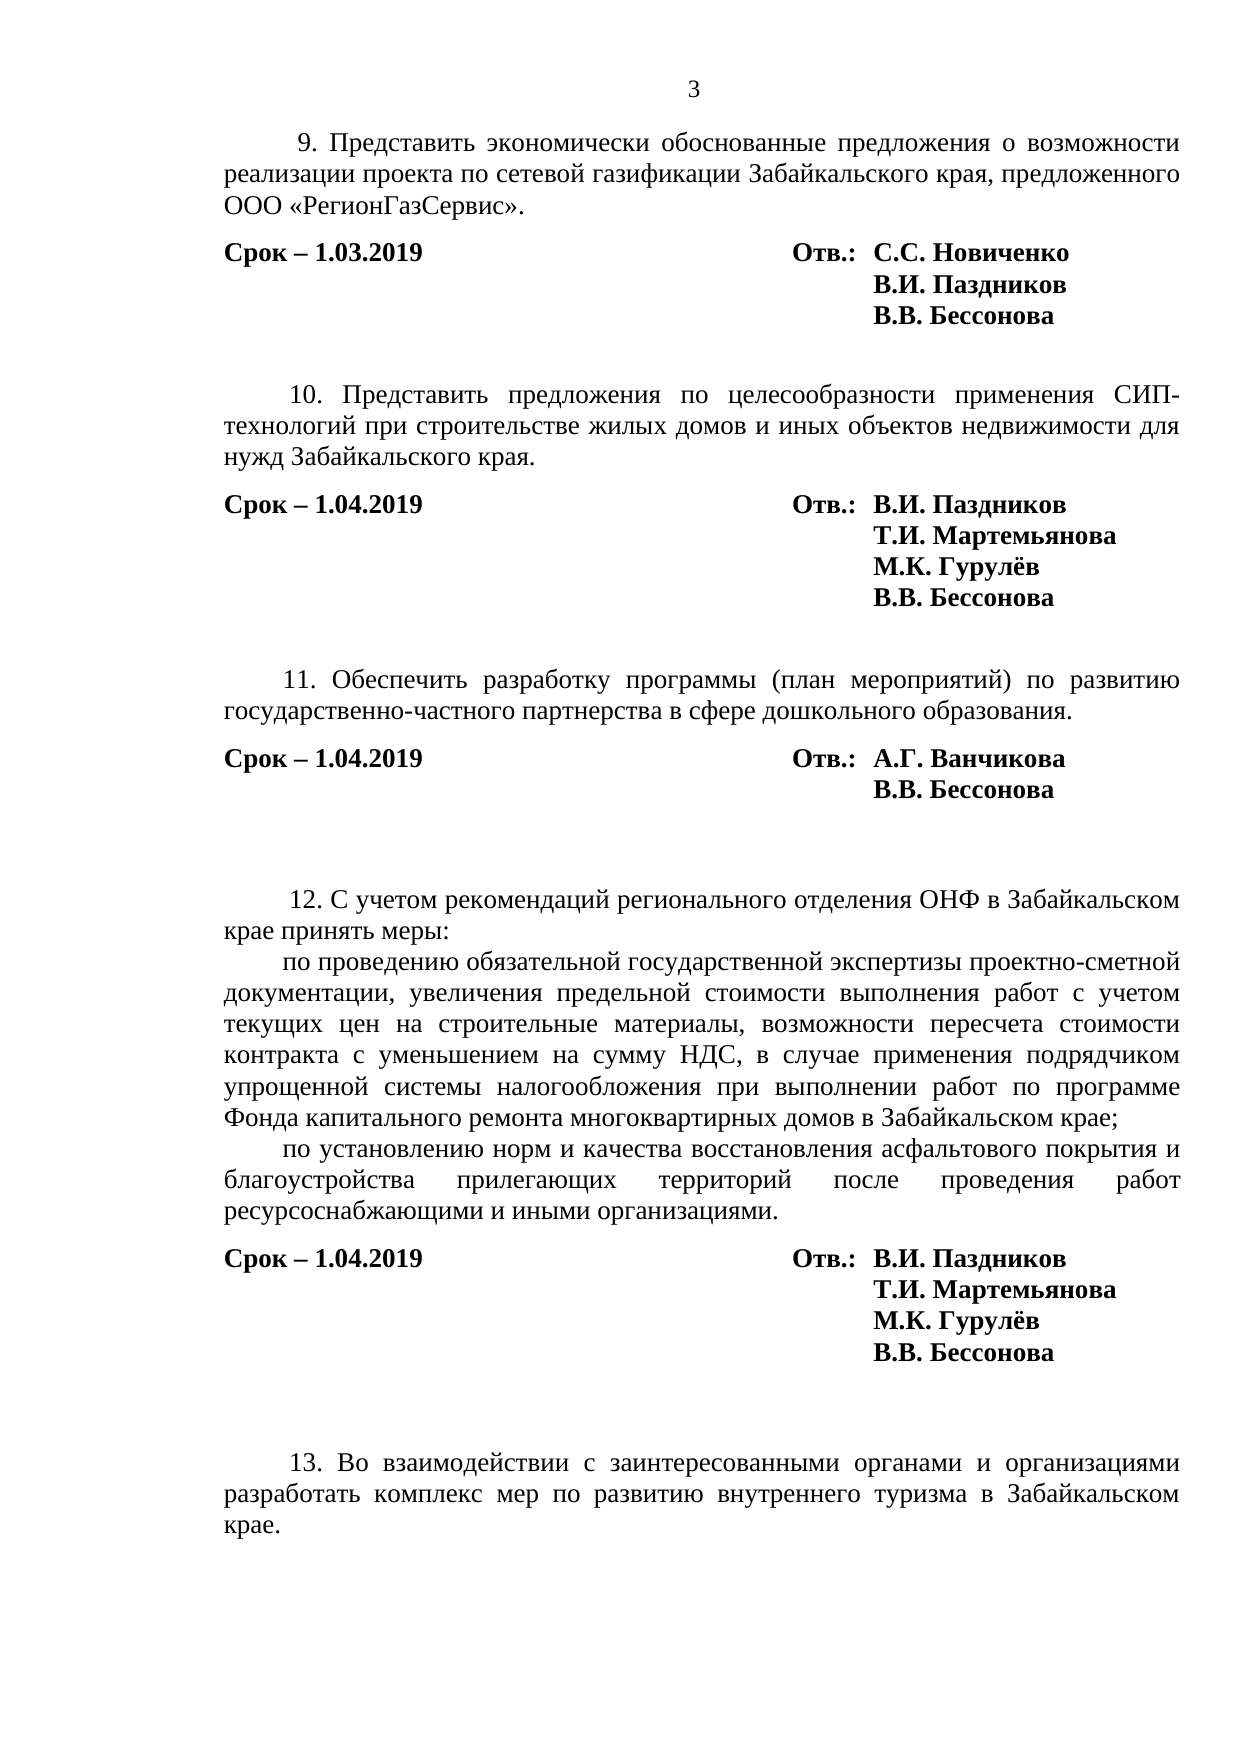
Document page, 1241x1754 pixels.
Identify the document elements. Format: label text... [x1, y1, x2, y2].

table_cell 13. Во взаимодействии с заинтересованными органами и организациями разработать комплекс мер по развитию внутреннего туризма в Забайкальском крае. [215, 1438, 1190, 1547]
table_cell Срок – 1.04.2019 [215, 1234, 540, 1437]
table_cell 12. С учетом рекомендаций регионального отделения ОНФ в Забайкальском крае принять меры: по проведению обязательной государственной экспертизы проектно-сметной документации, увеличения предельной стоимости выполнения работ с учетом текущих цен на строительные материалы, возможности пересчета стоимости контракта с уменьшением на сумму НДС, в случае применения подрядчиком упрощенной системы налогообложения при выполнении работ по программе Фонда капитального ремонта многоквартирных домов в Забайкальском крае; по установлению норм и качества восстановления асфальтового покрытия и благоустройства прилегающих территорий после проведения работ ресурсоснабжающими и иными организациями. [215, 875, 1190, 1234]
table_cell Отв.: [540, 480, 865, 654]
table_cell С.С. Новиченко В.И. Паздников В.В. Бессонова [865, 228, 1190, 369]
table_cell Срок – 1.04.2019 [215, 733, 540, 874]
table_cell Срок – 1.03.2019 [215, 228, 540, 369]
table_cell 10. Представить предложения по целесообразности применения СИП-технологий при строительстве жилых домов и иных объектов недвижимости для нужд Забайкальского края. [215, 370, 1190, 479]
table_cell А.Г. Ванчикова В.В. Бессонова [865, 733, 1190, 874]
table_cell Срок – 1.04.2019 [215, 480, 540, 654]
table_cell В.И. Паздников Т.И. Мартемьянова М.К. Гурулёв В.В. Бессонова [865, 480, 1190, 654]
table_cell Отв.: [540, 1234, 865, 1437]
table_cell Отв.: [540, 733, 865, 874]
table_cell Отв.: [540, 228, 865, 369]
table_cell В.И. Паздников Т.И. Мартемьянова М.К. Гурулёв В.В. Бессонова [865, 1234, 1190, 1437]
table_cell 11. Обеспечить разработку программы (план мероприятий) по развитию государственно-частного партнерства в сфере дошкольного образования. [215, 654, 1190, 733]
table_cell 9. Представить экономически обоснованные предложения о возможности реализации проекта по сетевой газификации Забайкальского края, предложенного ООО «РегионГазСервис». [215, 118, 1190, 228]
